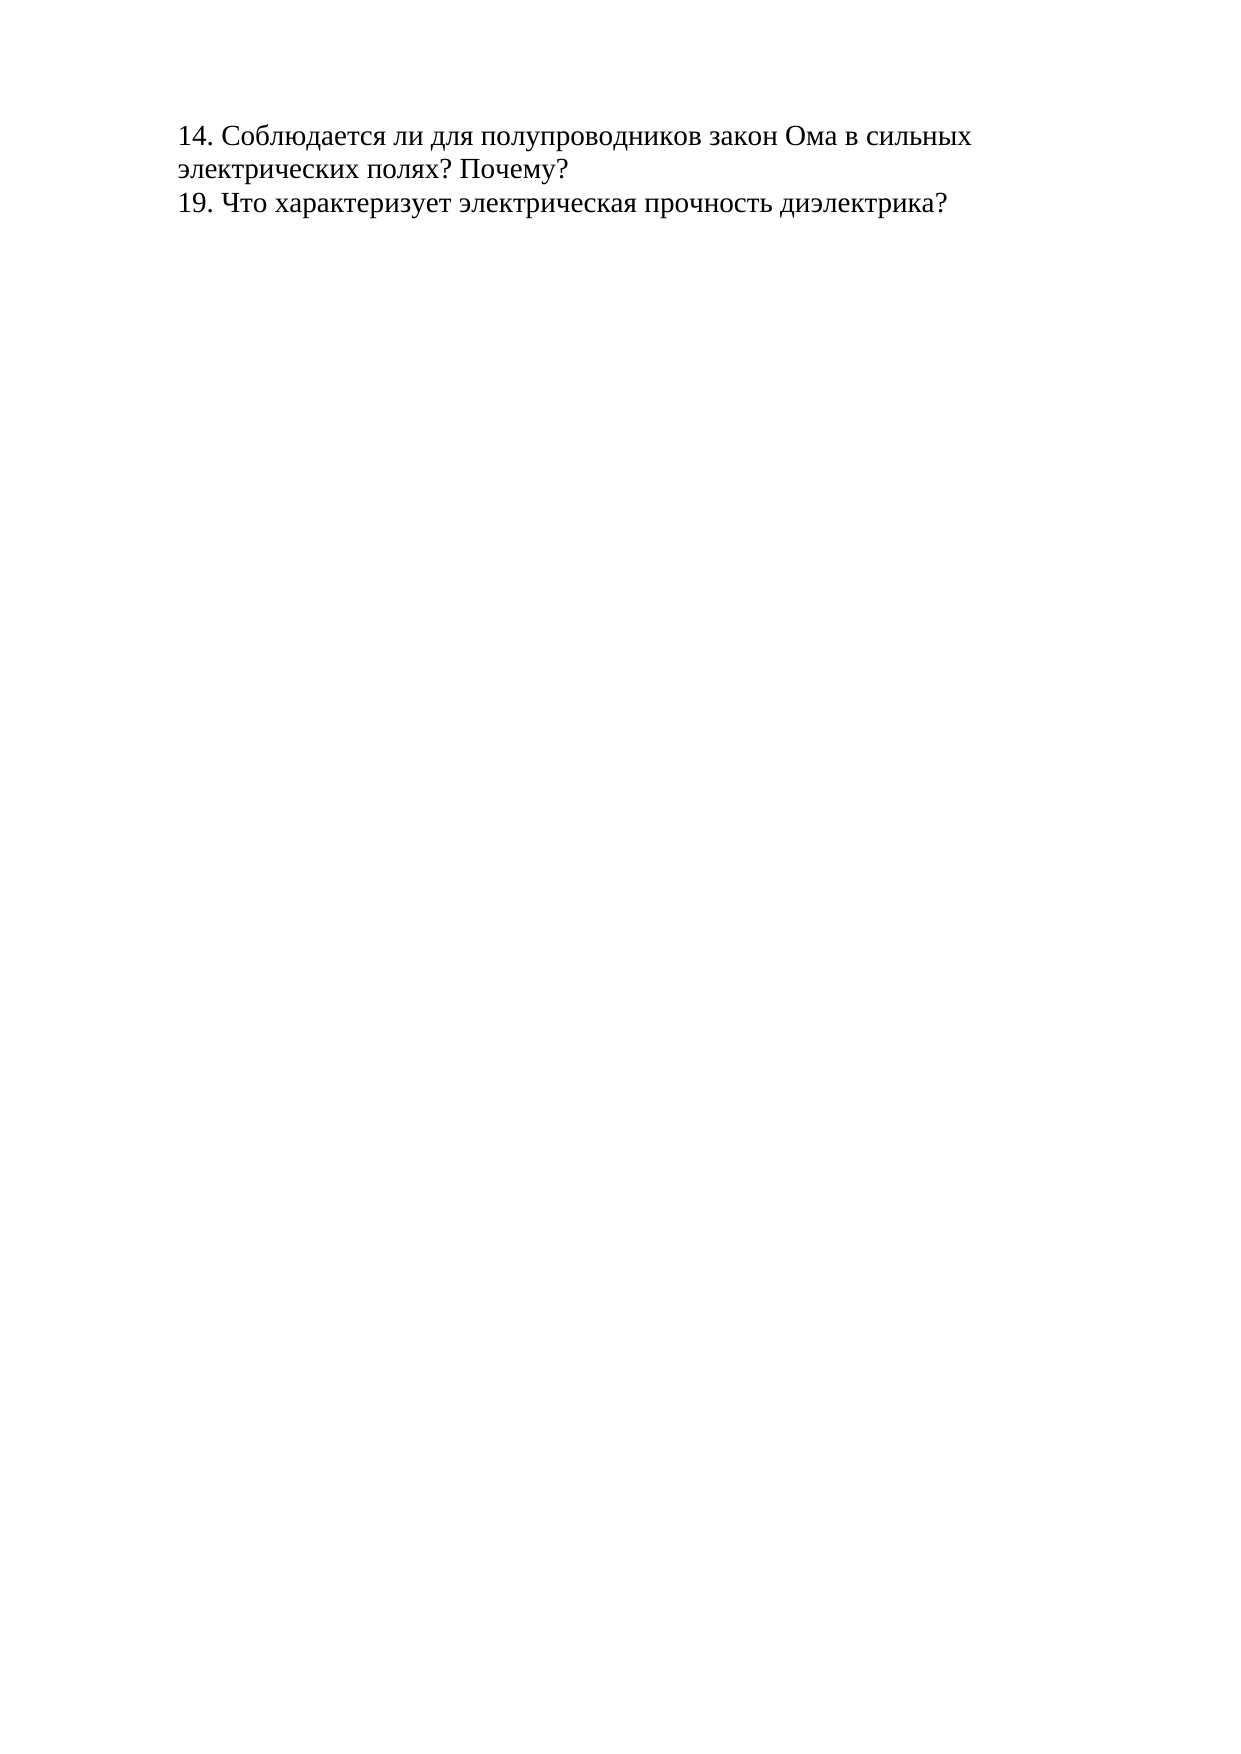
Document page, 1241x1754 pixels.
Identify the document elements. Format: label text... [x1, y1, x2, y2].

text 14. Соблюдается ли для полупроводников закон Ома в сильных электрических полях? Почему? [177, 118, 1152, 185]
text 19. Что характеризует электрическая прочность диэлектрика? [177, 185, 1152, 219]
